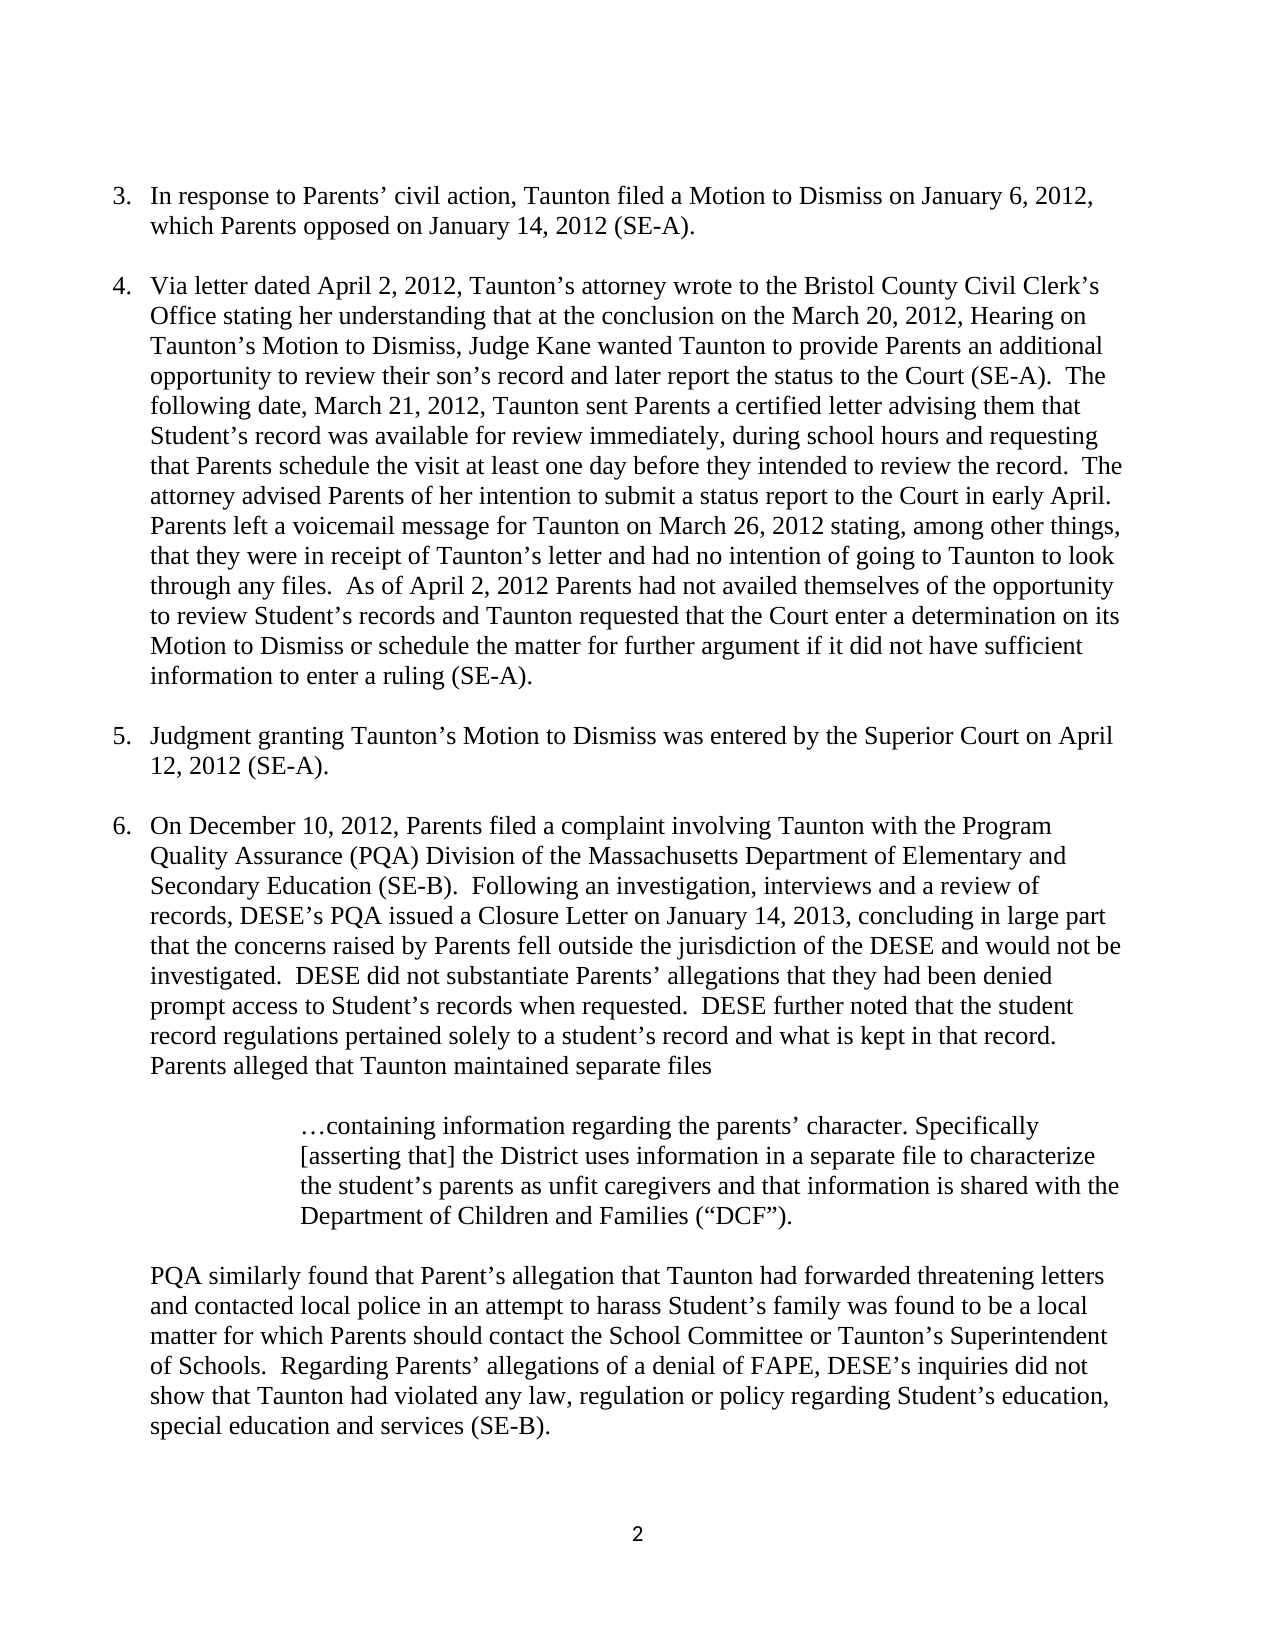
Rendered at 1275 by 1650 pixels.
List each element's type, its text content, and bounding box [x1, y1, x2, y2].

list Via letter dated April 2, 2012, Taunton’s attorney wrote to the Bristol County Civil Clerk’s Office stating her understanding that at the conclusion on the March 20, 2012, Hearing on Taunton’s Motion to Dismiss, Judge Kane wanted Taunton to provide Parents an additional opportunity to review their son’s record and later report the status to the Court (SE-A). The following date, March 21, 2012, Taunton sent Parents a certified letter advising them that Student’s record was available for review immediately, during school hours and requesting that Parents schedule the visit at least one day before they intended to review the record. The attorney advised Parents of her intention to submit a status report to the Court in early April. Parents left a voicemail message for Taunton on March 26, 2012 stating, among other things, that they were in receipt of Taunton’s letter and had no intention of going to Taunton to look through any files. As of April 2, 2012 Parents had not availed themselves of the opportunity to review Student’s records and Taunton requested that the Court enter a determination on its Motion to Dismiss or schedule the matter for further argument if it did not have sufficient information to enter a ruling (SE-A). [112, 270, 1125, 690]
list …containing information regarding the parents’ character. Specifically [asserting that] the District uses information in a separate file to characterize the student’s parents as unfit caregivers and that information is shared with the Department of Children and Families (“DCF”). [300, 1110, 1125, 1230]
list On December 10, 2012, Parents filed a complaint involving Taunton with the Program Quality Assurance (PQA) Division of the Massachusetts Department of Elementary and Secondary Education (SE-B). Following an investigation, interviews and a review of records, DESE’s PQA issued a Closure Letter on January 14, 2013, concluding in large part that the concerns raised by Parents fell outside the jurisdiction of the DESE and would not be investigated. DESE did not substantiate Parents’ allegations that they had been denied prompt access to Student’s records when requested. DESE further noted that the student record regulations pertained solely to a student’s record and what is kept in that record. Parents alleged that Taunton maintained separate files [112, 810, 1125, 1080]
list Judgment granting Taunton’s Motion to Dismiss was entered by the Superior Court on April 12, 2012 (SE-A). [112, 720, 1125, 780]
list In response to Parents’ civil action, Taunton filed a Motion to Dismiss on January 6, 2012, which Parents opposed on January 14, 2012 (SE-A). [112, 180, 1125, 240]
text PQA similarly found that Parent’s allegation that Taunton had forwarded threatening letters and contacted local police in an attempt to harass Student’s family was found to be a local matter for which Parents should contact the School Committee or Taunton’s Superintendent of Schools. Regarding Parents’ allegations of a denial of FAPE, DESE’s inquiries did not show that Taunton had violated any law, regulation or policy regarding Student’s education, special education and services (SE-B). [150, 1260, 1125, 1440]
